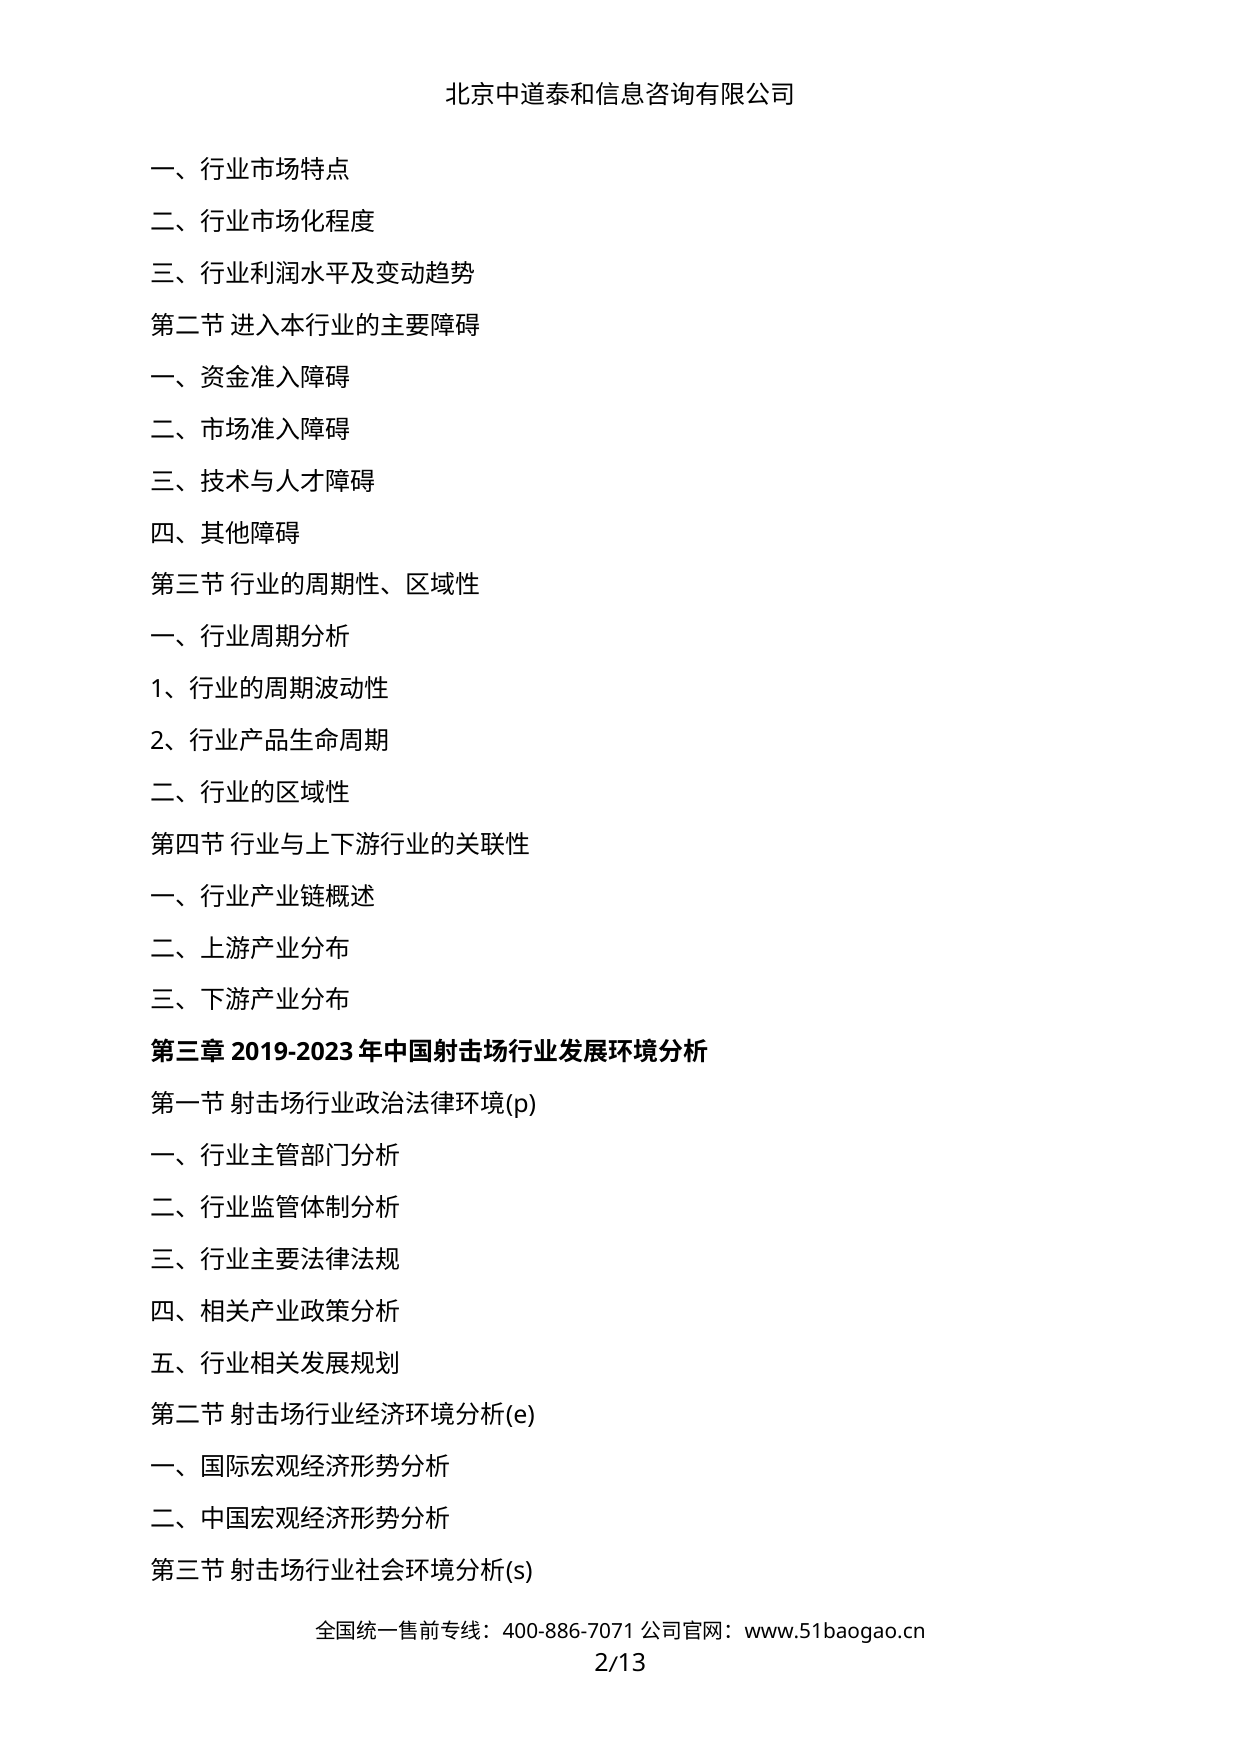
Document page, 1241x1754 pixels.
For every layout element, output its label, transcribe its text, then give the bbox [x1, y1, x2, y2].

text 一、行业周期分析 [150, 617, 1090, 653]
text 一、行业市场特点 [150, 150, 1090, 186]
text 第二节 进入本行业的主要障碍 [150, 306, 1090, 342]
text 第三节 行业的周期性、区域性 [150, 565, 1090, 601]
text 二、中国宏观经济形势分析 [150, 1499, 1090, 1535]
text 一、行业产业链概述 [150, 876, 1090, 912]
text 1、行业的周期波动性 [150, 669, 1090, 705]
text 第一节 射击场行业政治法律环境(p) [150, 1084, 1090, 1120]
text 三、行业主要法律法规 [150, 1239, 1090, 1276]
text 二、行业的区域性 [150, 772, 1090, 809]
text 三、技术与人才障碍 [150, 461, 1090, 497]
text 四、其他障碍 [150, 513, 1090, 549]
text 五、行业相关发展规划 [150, 1343, 1090, 1379]
text 四、相关产业政策分析 [150, 1291, 1090, 1327]
text 二、行业市场化程度 [150, 202, 1090, 238]
text 一、行业主管部门分析 [150, 1136, 1090, 1172]
text 第三节 射击场行业社会环境分析(s) [150, 1551, 1090, 1587]
text 三、下游产业分布 [150, 980, 1090, 1016]
text 二、行业监管体制分析 [150, 1187, 1090, 1224]
text 第四节 行业与上下游行业的关联性 [150, 824, 1090, 861]
text 二、上游产业分布 [150, 928, 1090, 964]
text 2、行业产品生命周期 [150, 721, 1090, 757]
text 第二节 射击场行业经济环境分析(e) [150, 1395, 1090, 1431]
text 第三章 2019-2023年中国射击场行业发展环境分析 [150, 1032, 1090, 1068]
text 三、行业利润水平及变动趋势 [150, 254, 1090, 290]
text 一、国际宏观经济形势分析 [150, 1447, 1090, 1483]
text 一、资金准入障碍 [150, 357, 1090, 394]
text 二、市场准入障碍 [150, 409, 1090, 446]
